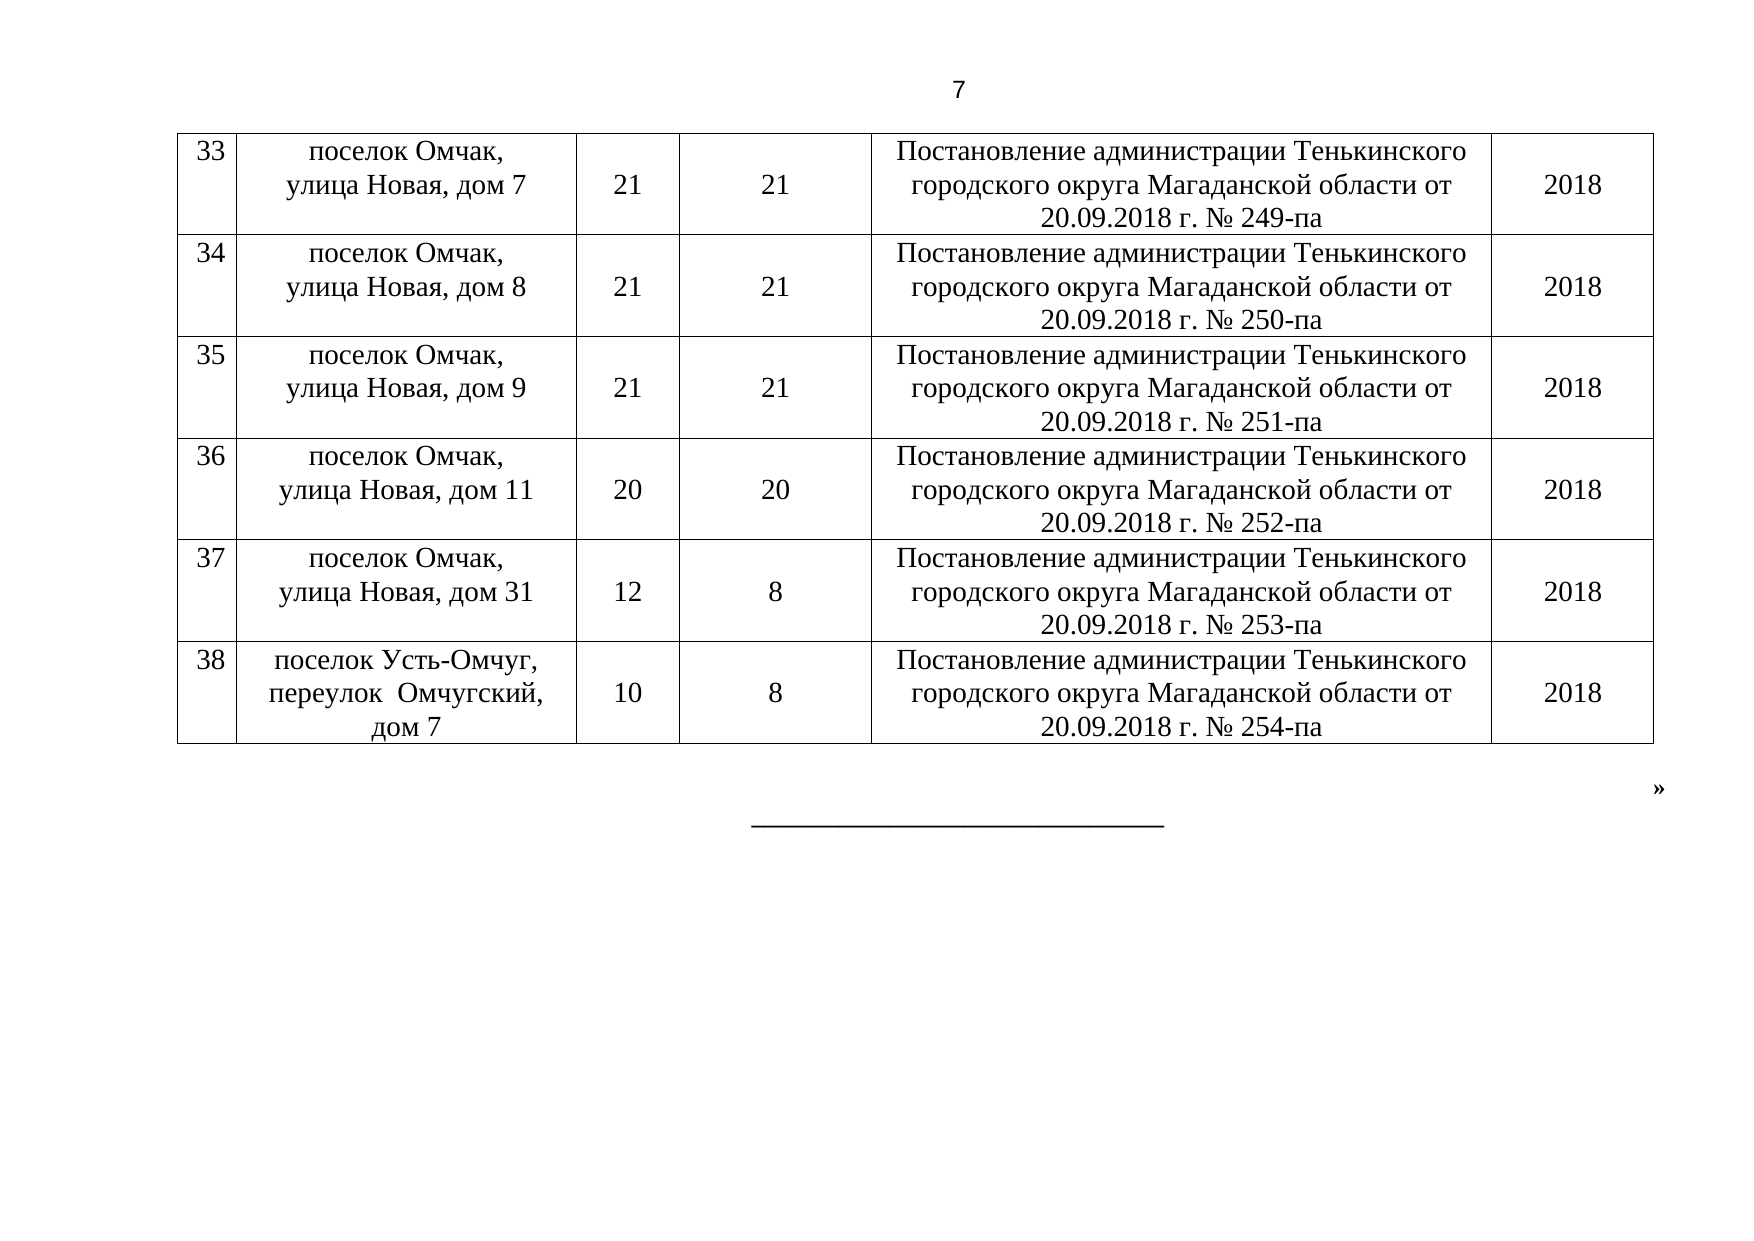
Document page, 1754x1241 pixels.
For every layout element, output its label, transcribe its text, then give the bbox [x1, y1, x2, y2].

table_cell 2018 [1492, 337, 1653, 437]
table_cell 8 [680, 642, 871, 742]
table_cell Постановление администрации Тенькинского городского округа Магаданской области от 20.09.2018 г. № 251-па [872, 337, 1491, 437]
table_cell 21 [680, 134, 871, 234]
table_cell 20 [577, 439, 679, 539]
table_cell 2018 [1492, 642, 1653, 742]
table_cell 38 [178, 642, 236, 742]
table_cell 33 [178, 134, 236, 234]
table_cell 21 [577, 134, 679, 234]
table_cell 21 [577, 235, 679, 336]
table_cell 21 [680, 337, 871, 437]
text » [177, 772, 1665, 801]
table_cell 21 [577, 337, 679, 437]
table_cell поселок Омчак, улица Новая, дом 9 [237, 337, 576, 437]
table_cell 34 [178, 235, 236, 336]
table_cell 2018 [1492, 540, 1653, 641]
table_cell 8 [680, 540, 871, 641]
table_cell поселок Омчак, улица Новая, дом 7 [237, 134, 576, 234]
table_cell Постановление администрации Тенькинского городского округа Магаданской области от 20.09.2018 г. № 250-па [872, 235, 1491, 336]
table_cell поселок Омчак, улица Новая, дом 31 [237, 540, 576, 641]
table_cell поселок Усть-Омчуг, переулок Омчугский, дом 7 [237, 642, 576, 742]
table_cell 36 [178, 439, 236, 539]
table_cell 2018 [1492, 134, 1653, 234]
table_cell 21 [680, 235, 871, 336]
table_cell 2018 [1492, 235, 1653, 336]
table_cell Постановление администрации Тенькинского городского округа Магаданской области от 20.09.2018 г. № 253-па [872, 540, 1491, 641]
table_cell 37 [178, 540, 236, 641]
table_cell 35 [178, 337, 236, 437]
table_cell 10 [577, 642, 679, 742]
table_cell 12 [577, 540, 679, 641]
table_cell Постановление администрации Тенькинского городского округа Магаданской области от 20.09.2018 г. № 254-па [872, 642, 1491, 742]
text _________________________________ [177, 801, 1665, 830]
table_cell Постановление администрации Тенькинского городского округа Магаданской области от 20.09.2018 г. № 249-па [872, 134, 1491, 234]
table_cell 20 [680, 439, 871, 539]
table_cell 2018 [1492, 439, 1653, 539]
table_cell Постановление администрации Тенькинского городского округа Магаданской области от 20.09.2018 г. № 252-па [872, 439, 1491, 539]
table_cell поселок Омчак, улица Новая, дом 8 [237, 235, 576, 336]
table_cell поселок Омчак, улица Новая, дом 11 [237, 439, 576, 539]
